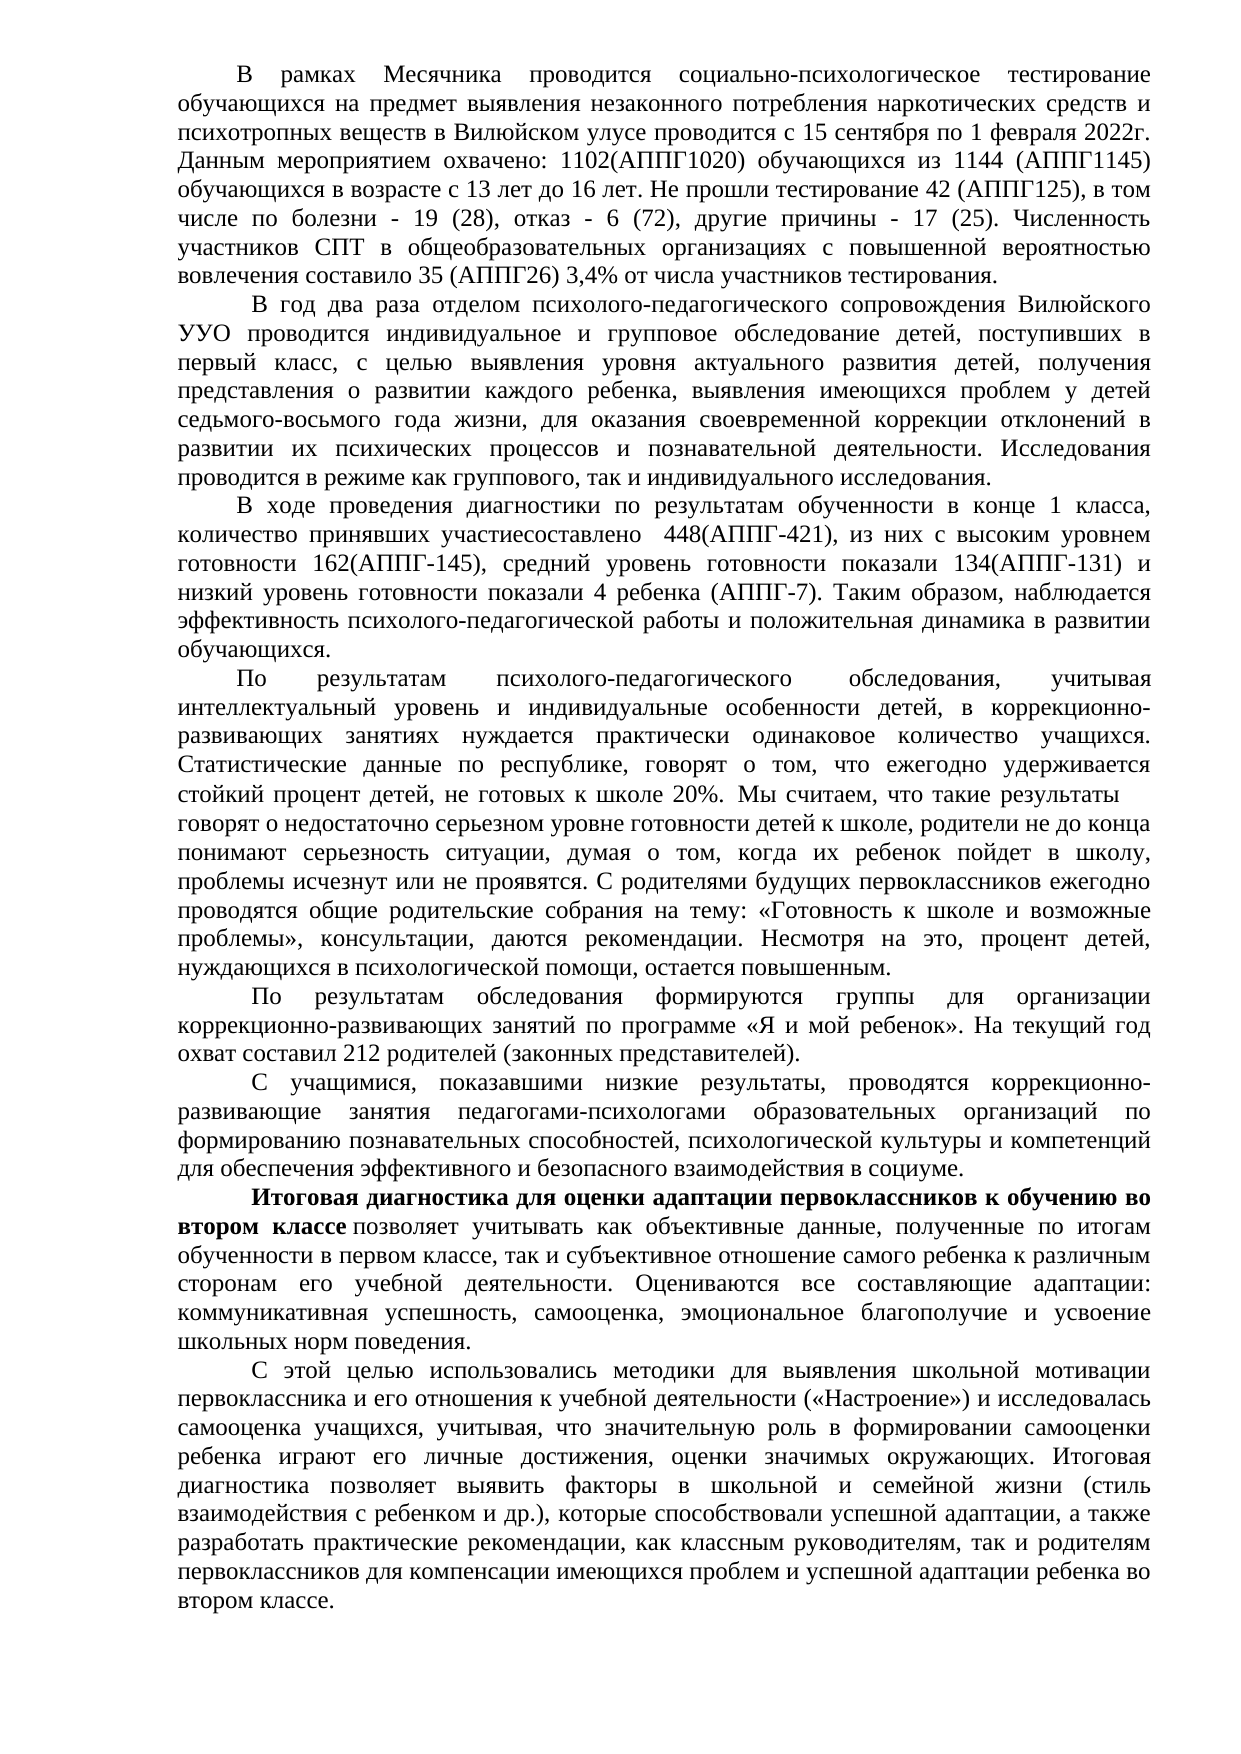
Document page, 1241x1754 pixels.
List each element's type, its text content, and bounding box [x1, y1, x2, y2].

text С учащимися, показавшими низкие результаты, проводятся коррекционно-развивающие занятия педагогами-психологами образовательных организаций по формированию познавательных способностей, психологической культуры и компетенций для обеспечения эффективного и безопасного взаимодействия в социуме. [177, 1067, 1152, 1182]
text В год два раза отделом психолого-педагогического сопровождения Вилюйского УУО проводится индивидуальное и групповое обследование детей, поступивших в первый класс, с целью выявления уровня актуального развития детей, получения представления о развитии каждого ребенка, выявления имеющихся проблем у детей седьмого-восьмого года жизни, для оказания своевременной коррекции отклонений в развитии их психических процессов и познавательной деятельности. Исследования проводится в режиме как группового, так и индивидуального исследования. [177, 289, 1152, 490]
text С этой целью использовались методики для выявления школьной мотивации первоклассника и его отношения к учебной деятельности («Настроение») и исследовалась самооценка учащихся, учитывая, что значительную роль в формировании самооценки ребенка играют его личные достижения, оценки значимых окружающих. Итоговая диагностика позволяет выявить факторы в школьной и семейной жизни (стиль взаимодействия с ребенком и др.), которые способствовали успешной адаптации, а также разработать практические рекомендации, как классным руководителям, так и родителям первоклассников для компенсации имеющихся проблем и успешной адаптации ребенка во втором классе. [177, 1355, 1152, 1613]
text Итоговая диагностика для оценки адаптации первоклассников к обучению во втором классе позволяет учитывать как объективные данные, полученные по итогам обученности в первом классе, так и субъективное отношение самого ребенка к различным сторонам его учебной деятельности. Оцениваются все составляющие адаптации: коммуникативная успешность, самооценка, эмоциональное благополучие и усвоение школьных норм поведения. [177, 1182, 1152, 1355]
text По результатам психолого-педагогического обследования, учитывая интеллектуальный уровень и индивидуальные особенности детей, в коррекционно-развивающих занятиях нуждается практически одинаковое количество учащихся. Статистические данные по республике, говорят о том, что ежегодно удерживается стойкий процент детей, не готовых к школе 20%. Мы считаем, что такие результаты говорят о недостаточно серьезном уровне готовности детей к школе, родители не до конца понимают серьезность ситуации, думая о том, когда их ребенок пойдет в школу, проблемы исчезнут или не проявятся. С родителями будущих первоклассников ежегодно проводятся общие родительские собрания на тему: «Готовность к школе и возможные проблемы», консультации, даются рекомендации. Несмотря на это, процент детей, нуждающихся в психологической помощи, остается повышенным. [177, 663, 1152, 981]
text В рамках Месячника проводится социально-психологическое тестирование обучающихся на предмет выявления незаконного потребления наркотических средств и психотропных веществ в Вилюйском улусе проводится с 15 сентября по 1 февраля 2022г. Данным мероприятием охвачено: 1102(АППГ1020) обучающихся из 1144 (АППГ1145) обучающихся в возрасте с 13 лет до 16 лет. Не прошли тестирование 42 (АППГ125), в том числе по болезни - 19 (28), отказ - 6 (72), другие причины - 17 (25). Численность участников СПТ в общеобразовательных организациях с повышенной вероятностью вовлечения составило 35 (АППГ26) 3,4% от числа участников тестирования. [177, 59, 1152, 289]
text По результатам обследования формируются группы для организации коррекционно-развивающих занятий по программе «Я и мой ребенок». На текущий год охват составил 212 родителей (законных представителей). [177, 981, 1152, 1067]
text В ходе проведения диагностики по результатам обученности в конце 1 класса, количество принявших участиесоставлено 448(АППГ-421), из них с высоким уровнем готовности 162(АППГ-145), средний уровень готовности показали 134(АППГ-131) и низкий уровень готовности показали 4 ребенка (АППГ-7). Таким образом, наблюдается эффективность психолого-педагогической работы и положительная динамика в развитии обучающихся. [177, 490, 1152, 663]
